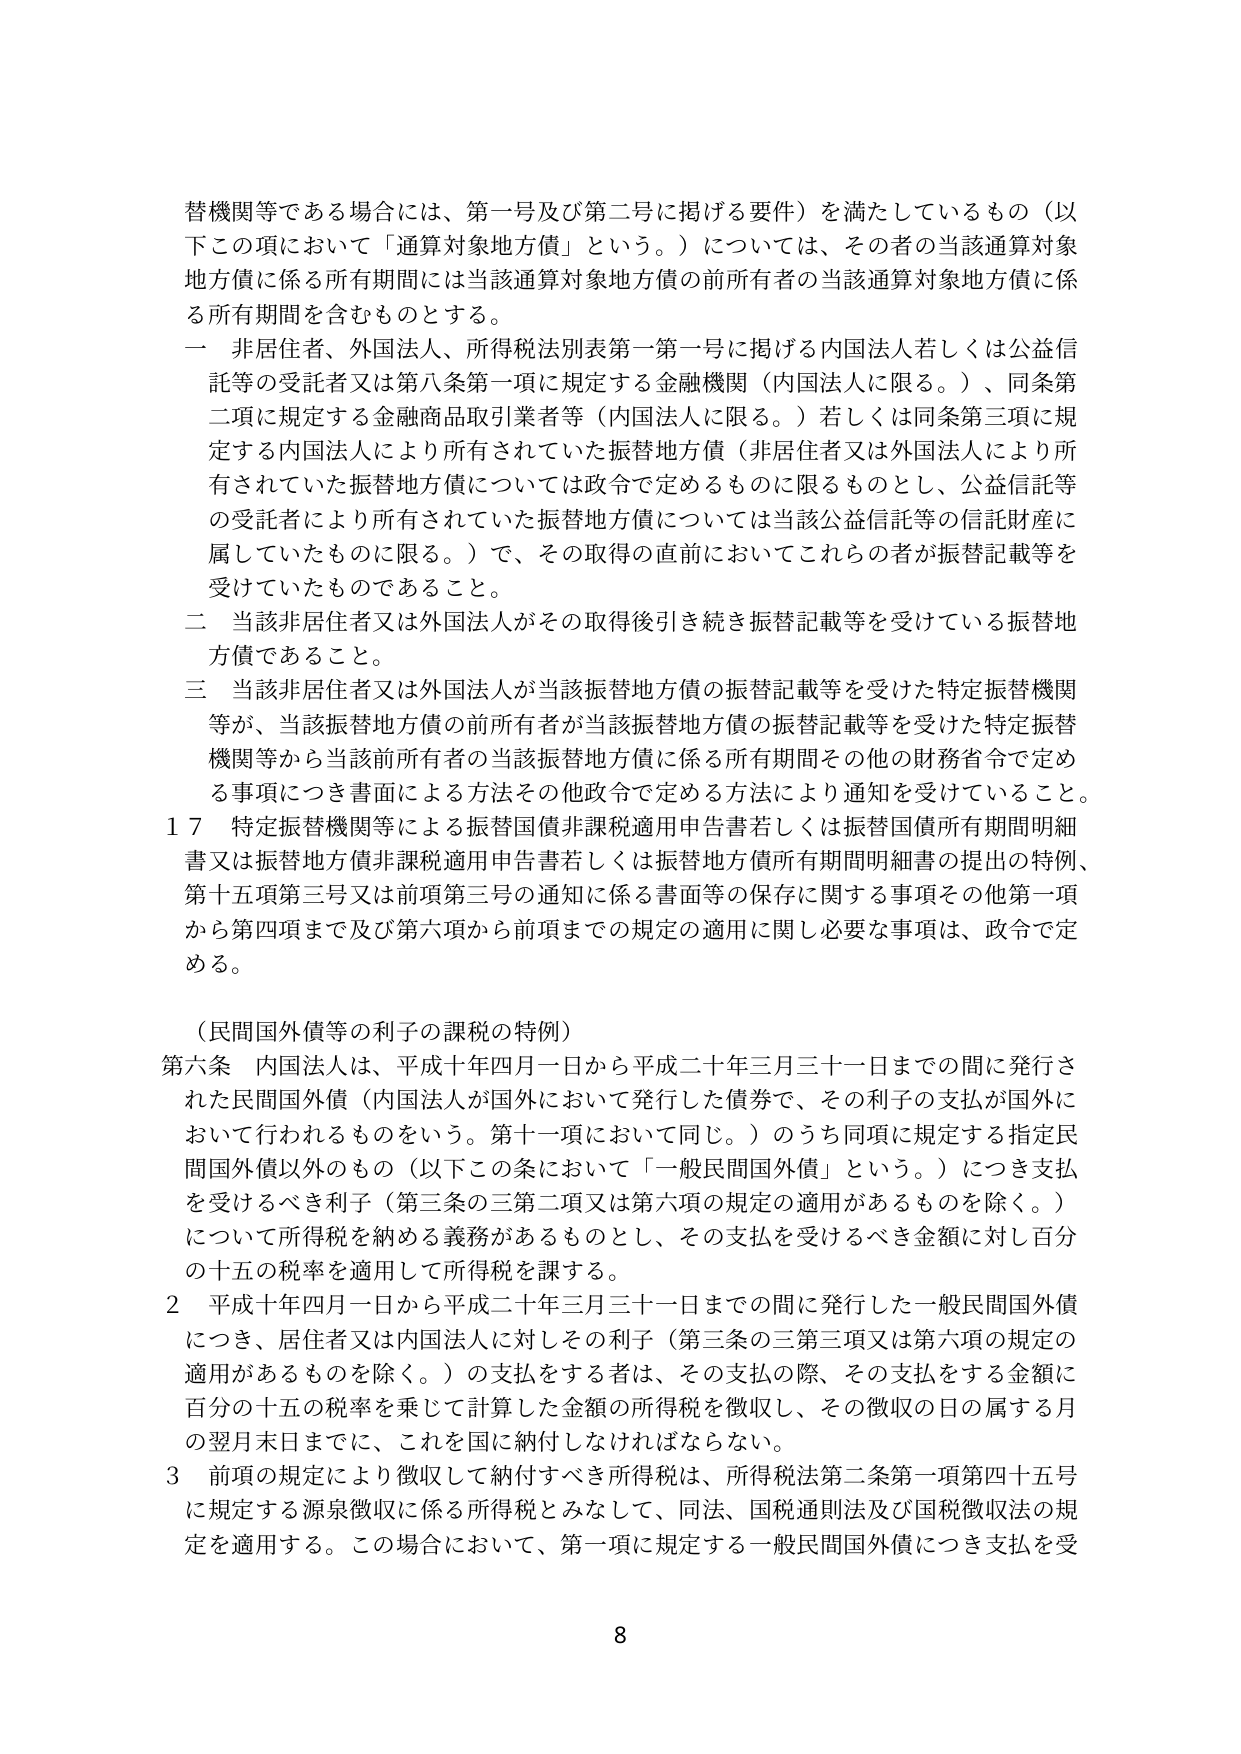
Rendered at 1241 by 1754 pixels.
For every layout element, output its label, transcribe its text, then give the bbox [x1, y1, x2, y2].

text 三 当該非居住者又は外国法人が当該振替地方債の振替記載等を受けた特定振替機関等が、当該振替地方債の前所有者が当該振替地方債の振替記載等を受けた特定振替機関等から当該前所有者の当該振替地方債に係る所有期間その他の財務省令で定める事項につき書面による方法その他政令で定める方法により通知を受けていること。 [184, 672, 1079, 809]
text 第六条 内国法人は、平成十年四月一日から平成二十年三月三十一日までの間に発行された民間国外債（内国法人が国外において発行した債券で、その利子の支払が国外において行われるものをいう。第十一項において同じ。）のうち同項に規定する指定民間国外債以外のもの（以下この条において「一般民間国外債」という。）につき支払を受けるべき利子（第三条の三第二項又は第六項の規定の適用があるものを除く。）について所得税を納める義務があるものとし、その支払を受けるべき金額に対し百分の十五の税率を適用して所得税を課する。 [161, 1048, 1079, 1287]
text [161, 194, 1079, 330]
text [161, 1458, 1079, 1560]
text 一 非居住者、外国法人、所得税法別表第一第一号に掲げる内国法人若しくは公益信託等の受託者又は第八条第一項に規定する金融機関（内国法人に限る。）、同条第二項に規定する金融商品取引業者等（内国法人に限る。）若しくは同条第三項に規定する内国法人により所有されていた振替地方債（非居住者又は外国法人により所有されていた振替地方債については政令で定めるものに限るものとし、公益信託等の受託者により所有されていた振替地方債については当該公益信託等の信託財産に属していたものに限る。）で、その取得の直前においてこれらの者が振替記載等を受けていたものであること。 [184, 330, 1079, 604]
text 二 当該非居住者又は外国法人がその取得後引き続き振替記載等を受けている振替地方債であること。 [184, 604, 1079, 672]
text （民間国外債等の利子の課税の特例） [184, 1014, 1079, 1048]
text １７ 特定振替機関等による振替国債非課税適用申告書若しくは振替国債所有期間明細書又は振替地方債非課税適用申告書若しくは振替地方債所有期間明細書の提出の特例、第十五項第三号又は前項第三号の通知に係る書面等の保存に関する事項その他第一項から第四項まで及び第六項から前項までの規定の適用に関し必要な事項は、政令で定める。 [161, 809, 1079, 979]
text ２ 平成十年四月一日から平成二十年三月三十一日までの間に発行した一般民間国外債につき、居住者又は内国法人に対しその利子（第三条の三第三項又は第六項の規定の適用があるものを除く。）の支払をする者は、その支払の際、その支払をする金額に百分の十五の税率を乗じて計算した金額の所得税を徴収し、その徴収の日の属する月の翌月末日までに、これを国に納付しなければならない。 [161, 1287, 1079, 1458]
